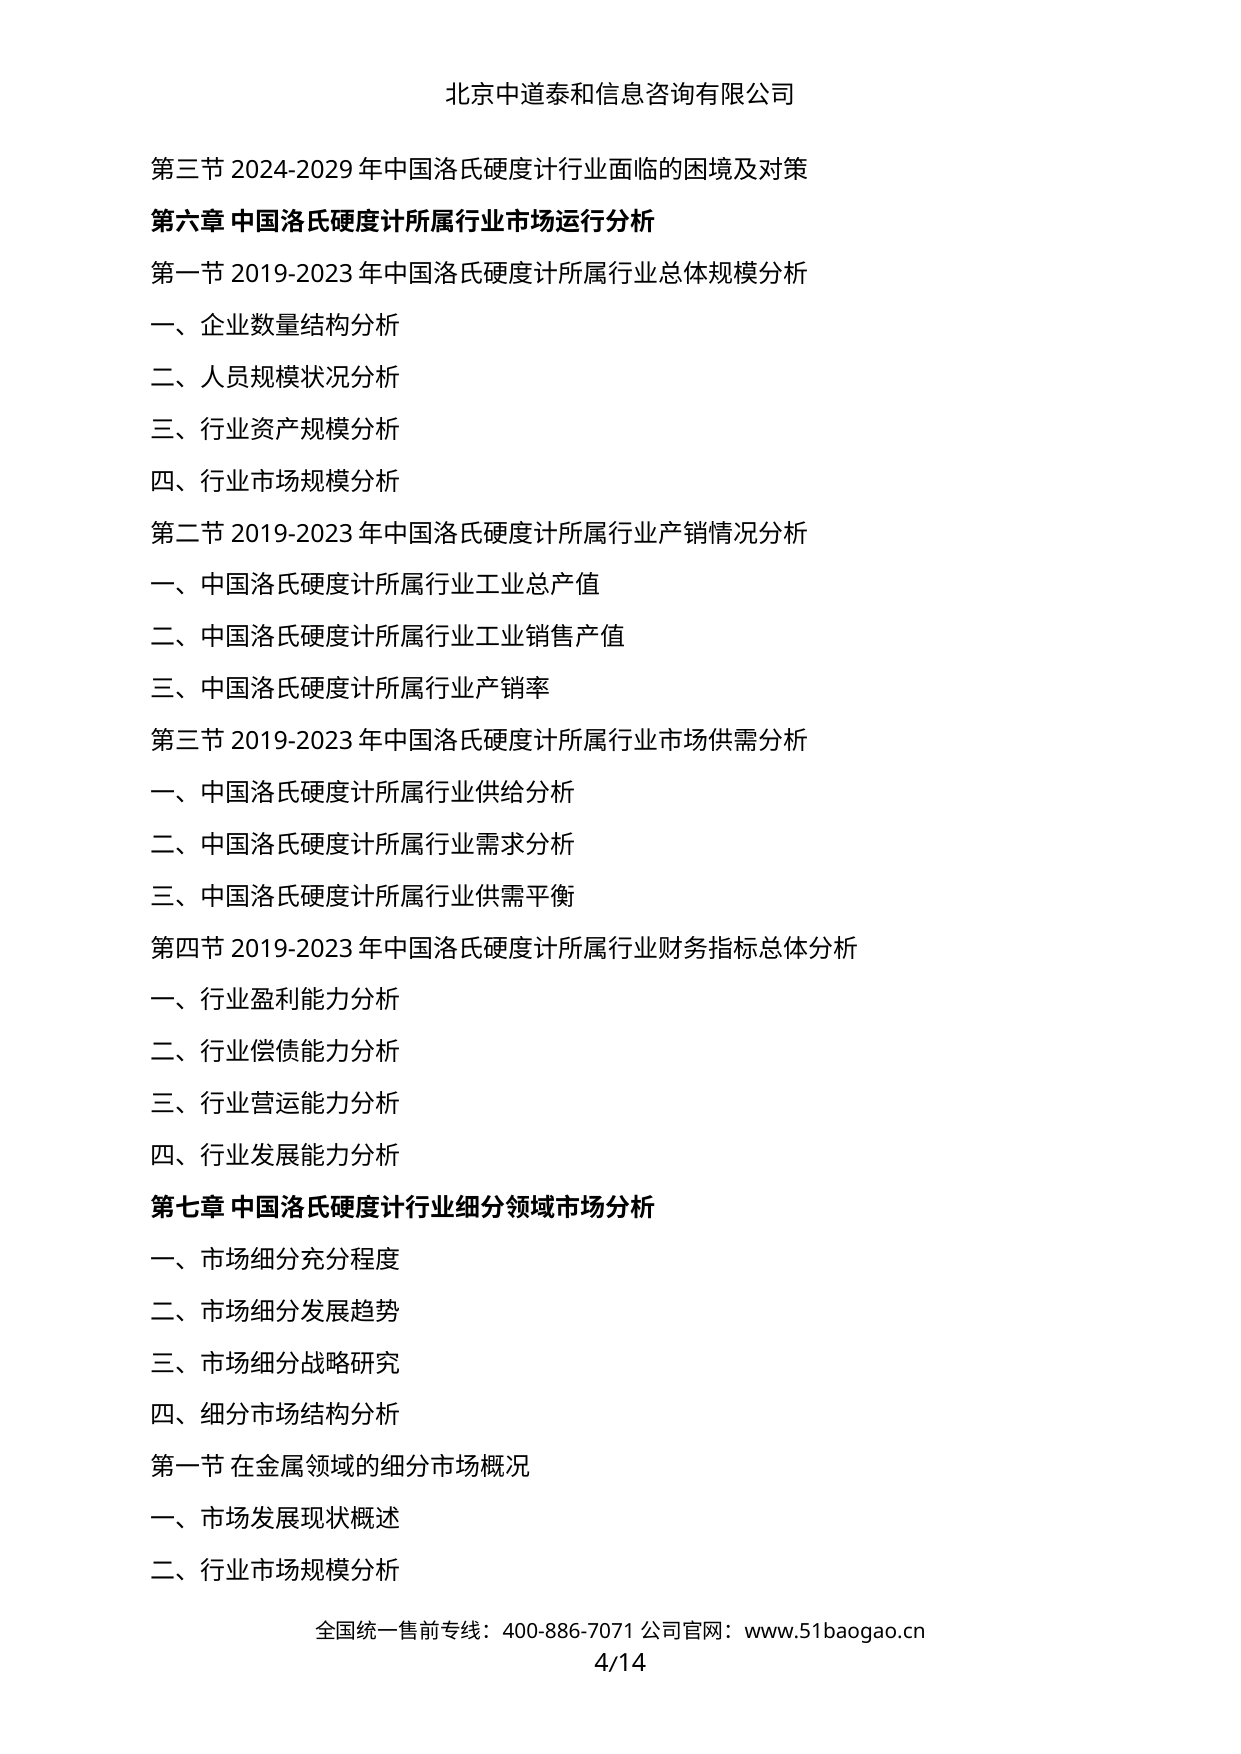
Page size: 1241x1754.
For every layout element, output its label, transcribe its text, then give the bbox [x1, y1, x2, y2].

text 第一节 2019-2023年中国洛氏硬度计所属行业总体规模分析 [150, 254, 1090, 290]
text 二、人员规模状况分析 [150, 357, 1090, 394]
text 三、中国洛氏硬度计所属行业供需平衡 [150, 876, 1090, 912]
text 三、行业资产规模分析 [150, 409, 1090, 446]
text 第四节 2019-2023年中国洛氏硬度计所属行业财务指标总体分析 [150, 928, 1090, 964]
text 第一节 在金属领域的细分市场概况 [150, 1447, 1090, 1483]
text 三、市场细分战略研究 [150, 1343, 1090, 1379]
text 二、中国洛氏硬度计所属行业工业销售产值 [150, 617, 1090, 653]
text 第三节 2024-2029年中国洛氏硬度计行业面临的困境及对策 [150, 150, 1090, 186]
text 二、市场细分发展趋势 [150, 1291, 1090, 1327]
text 一、市场细分充分程度 [150, 1239, 1090, 1276]
text 第六章 中国洛氏硬度计所属行业市场运行分析 [150, 202, 1090, 238]
text 一、中国洛氏硬度计所属行业工业总产值 [150, 565, 1090, 601]
text 三、中国洛氏硬度计所属行业产销率 [150, 669, 1090, 705]
text 一、企业数量结构分析 [150, 306, 1090, 342]
text 一、行业盈利能力分析 [150, 980, 1090, 1016]
text 一、中国洛氏硬度计所属行业供给分析 [150, 772, 1090, 809]
text 二、中国洛氏硬度计所属行业需求分析 [150, 824, 1090, 861]
text 第三节 2019-2023年中国洛氏硬度计所属行业市场供需分析 [150, 721, 1090, 757]
text 二、行业偿债能力分析 [150, 1032, 1090, 1068]
text 第二节 2019-2023年中国洛氏硬度计所属行业产销情况分析 [150, 513, 1090, 549]
text 四、细分市场结构分析 [150, 1395, 1090, 1431]
text 三、行业营运能力分析 [150, 1084, 1090, 1120]
text 四、行业发展能力分析 [150, 1136, 1090, 1172]
text 四、行业市场规模分析 [150, 461, 1090, 497]
text 第七章 中国洛氏硬度计行业细分领域市场分析 [150, 1187, 1090, 1224]
text 一、市场发展现状概述 [150, 1499, 1090, 1535]
text 二、行业市场规模分析 [150, 1551, 1090, 1587]
